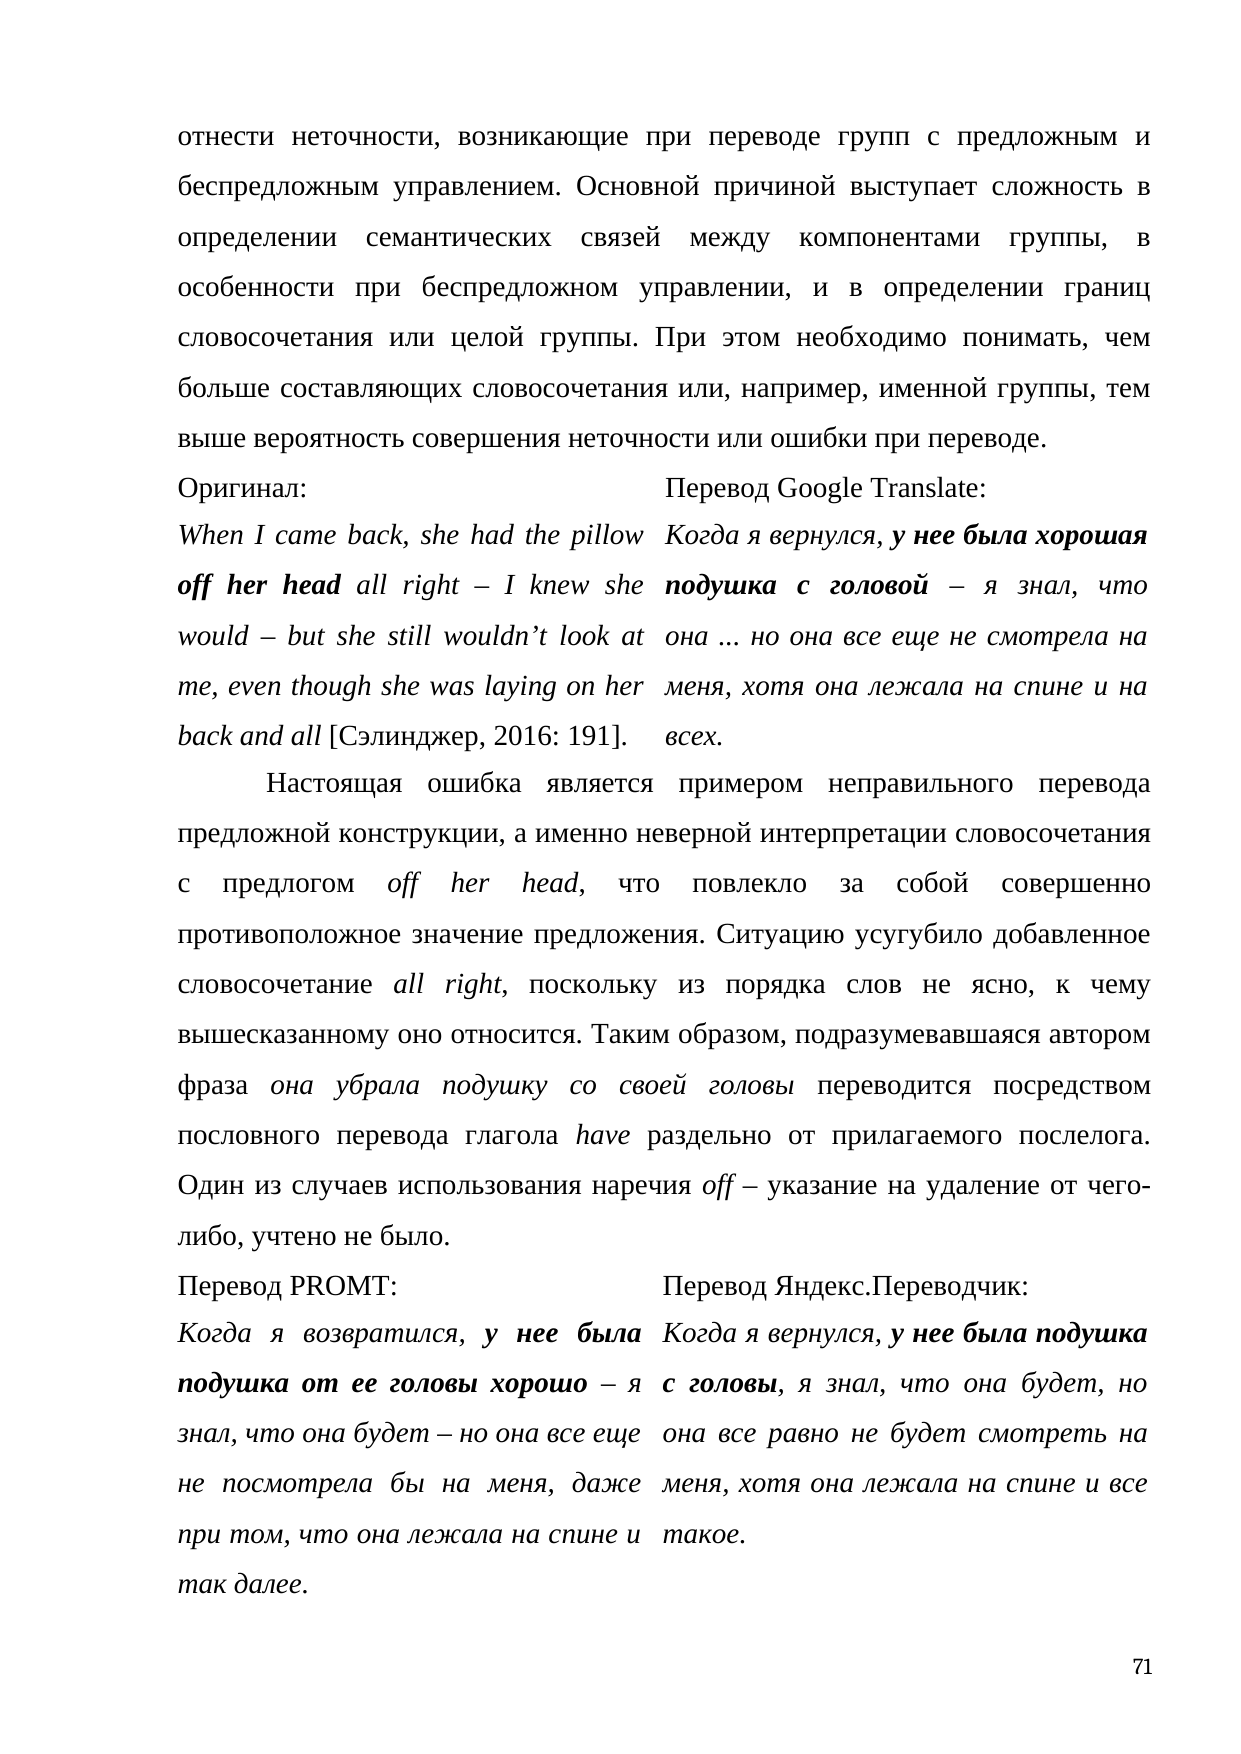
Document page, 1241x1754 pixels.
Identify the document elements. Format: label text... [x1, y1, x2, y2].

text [177, 118, 1152, 453]
table_header Оригинал: [177, 470, 665, 517]
table_header Перевод PROMT: [177, 1268, 662, 1315]
table_cell Когда я возвратился, у нее была подушка от ее головы хорошо – я знал, что она будет – но она все еще не посмотрела бы на меня, даже при том, что она лежала на спине и так далее. [177, 1315, 662, 1613]
table_cell Когда я вернулся, у нее была подушка с головы, я знал, что она будет, но она все равно не будет смотреть на меня, хотя она лежала на спине и все такое. [663, 1315, 1151, 1613]
table_cell Когда я вернулся, у нее была хорошая подушка с головой – я знал, что она ... но она все еще не смотрела на меня, хотя она лежала на спине и на всех. [665, 517, 1151, 765]
table_cell When I came back, she had the pillow off her head all right – I knew she would – but she still wouldn’t look at me, even though she was laying on her back and all [Сэлинджер, 2016: 191]. [177, 517, 665, 765]
text Настоящая ошибка является примером неправильного перевода предложной конструкции, а именно неверной интерпретации словосочетания с предлогом off her head, что повлекло за собой совершенно противоположное значение предложения. Ситуацию усугубило добавленное словосочетание all right, поскольку из порядка слов не ясно, к чему вышесказанному оно относится. Таким образом, подразумевавшаяся автором фраза она убрала подушку со своей головы переводится посредством пословного перевода глагола have раздельно от прилагаемого послелога. Один из случаев использования наречия off – указание на удаление от чего-либо, учтено не было. [177, 765, 1152, 1251]
table_header Перевод Яндекс.Переводчик: [663, 1268, 1151, 1315]
table_header Перевод Google Translate: [665, 470, 1151, 517]
